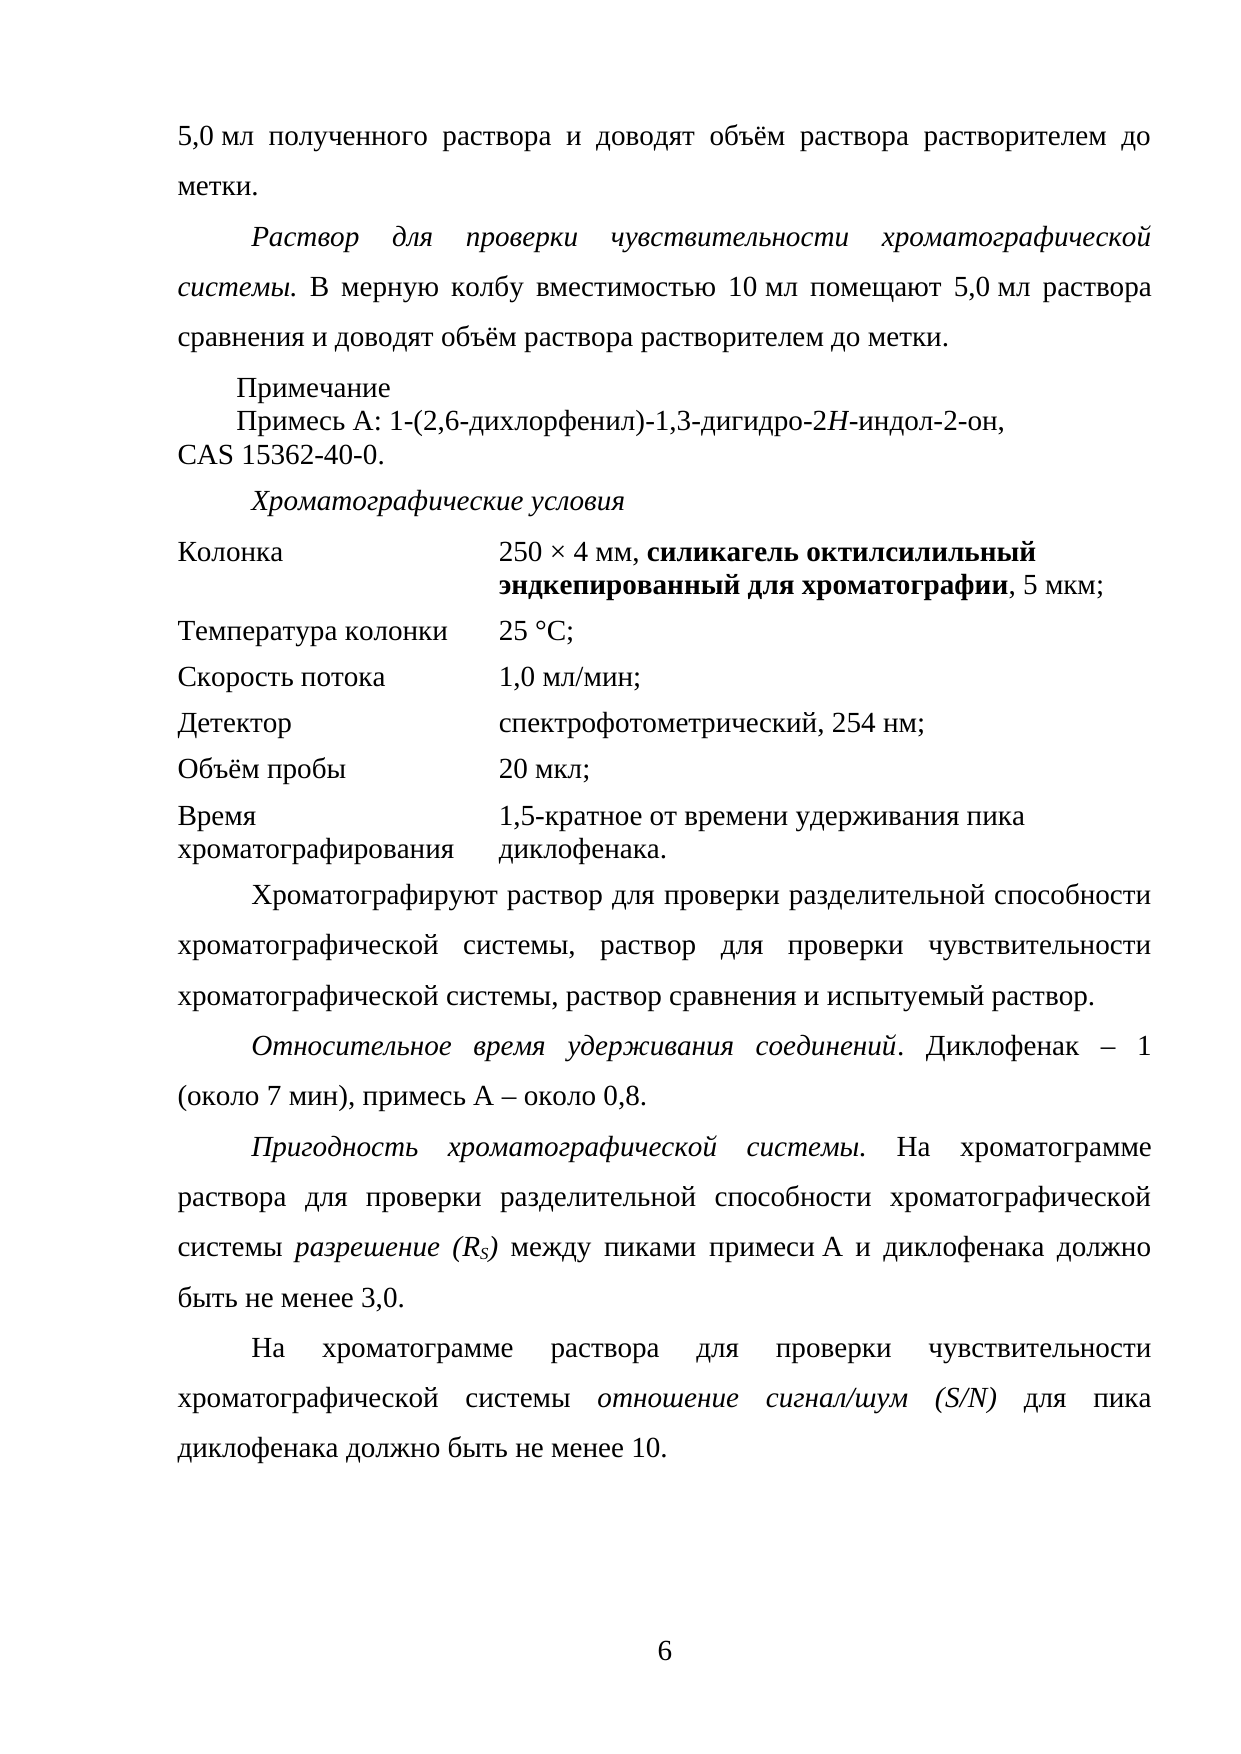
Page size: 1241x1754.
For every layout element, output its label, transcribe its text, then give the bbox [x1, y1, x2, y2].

table_cell спектрофотометрический, 254 нм; [487, 706, 1152, 752]
table_cell Объём пробы [166, 752, 487, 798]
table_cell Детектор [166, 706, 487, 752]
text Хроматографируют раствор для проверки разделительной способности хроматографической системы, раствор для проверки чувствительности хроматографической системы, раствор сравнения и испытуемый раствор. [177, 877, 1152, 1011]
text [177, 118, 1152, 202]
table_cell 20 мкл; [487, 752, 1152, 798]
text На хроматограмме раствора для проверки чувствительности хроматографической системы отношение сигнал/шум (S/N) для пика диклофенака должно быть не менее 10. [177, 1330, 1152, 1464]
text Примечание [177, 370, 1152, 403]
text Примесь A: 1-(2,6-дихлорфенил)-1,3-дигидро-2Н-индол-2-он, CAS 15362-40-0. [177, 403, 1152, 470]
text Хроматографические условия [177, 483, 1152, 516]
table_cell Скорость потока [166, 660, 487, 706]
text Раствор для проверки чувствительности хроматографической системы. В мерную колбу вместимостью 10 мл помещают 5,0 мл раствора сравнения и доводят объём раствора растворителем до метки. [177, 219, 1152, 353]
table_cell 1,0 мл/мин; [487, 660, 1152, 706]
table_cell Температура колонки [166, 614, 487, 659]
table_header Колонка [166, 534, 487, 613]
table_header 250 × 4 мм, силикагель октилсилильный эндкепированный для хроматографии, 5 мкм; [487, 534, 1152, 613]
text Относительное время удерживания соединений. Диклофенак – 1 (около 7 мин), примесь А – около 0,8. [177, 1028, 1152, 1112]
text Пригодность хроматографической системы. На хроматограмме раствора для проверки разделительной способности хроматографической системы разрешение (RS) между пиками примеси A и диклофенака должно быть не менее 3,0. [177, 1129, 1152, 1313]
table_cell 1,5-кратное от времени удерживания пика диклофенака. [487, 798, 1152, 877]
table_cell 25 °С; [487, 614, 1152, 659]
table_cell Время хроматографирования [166, 798, 487, 877]
